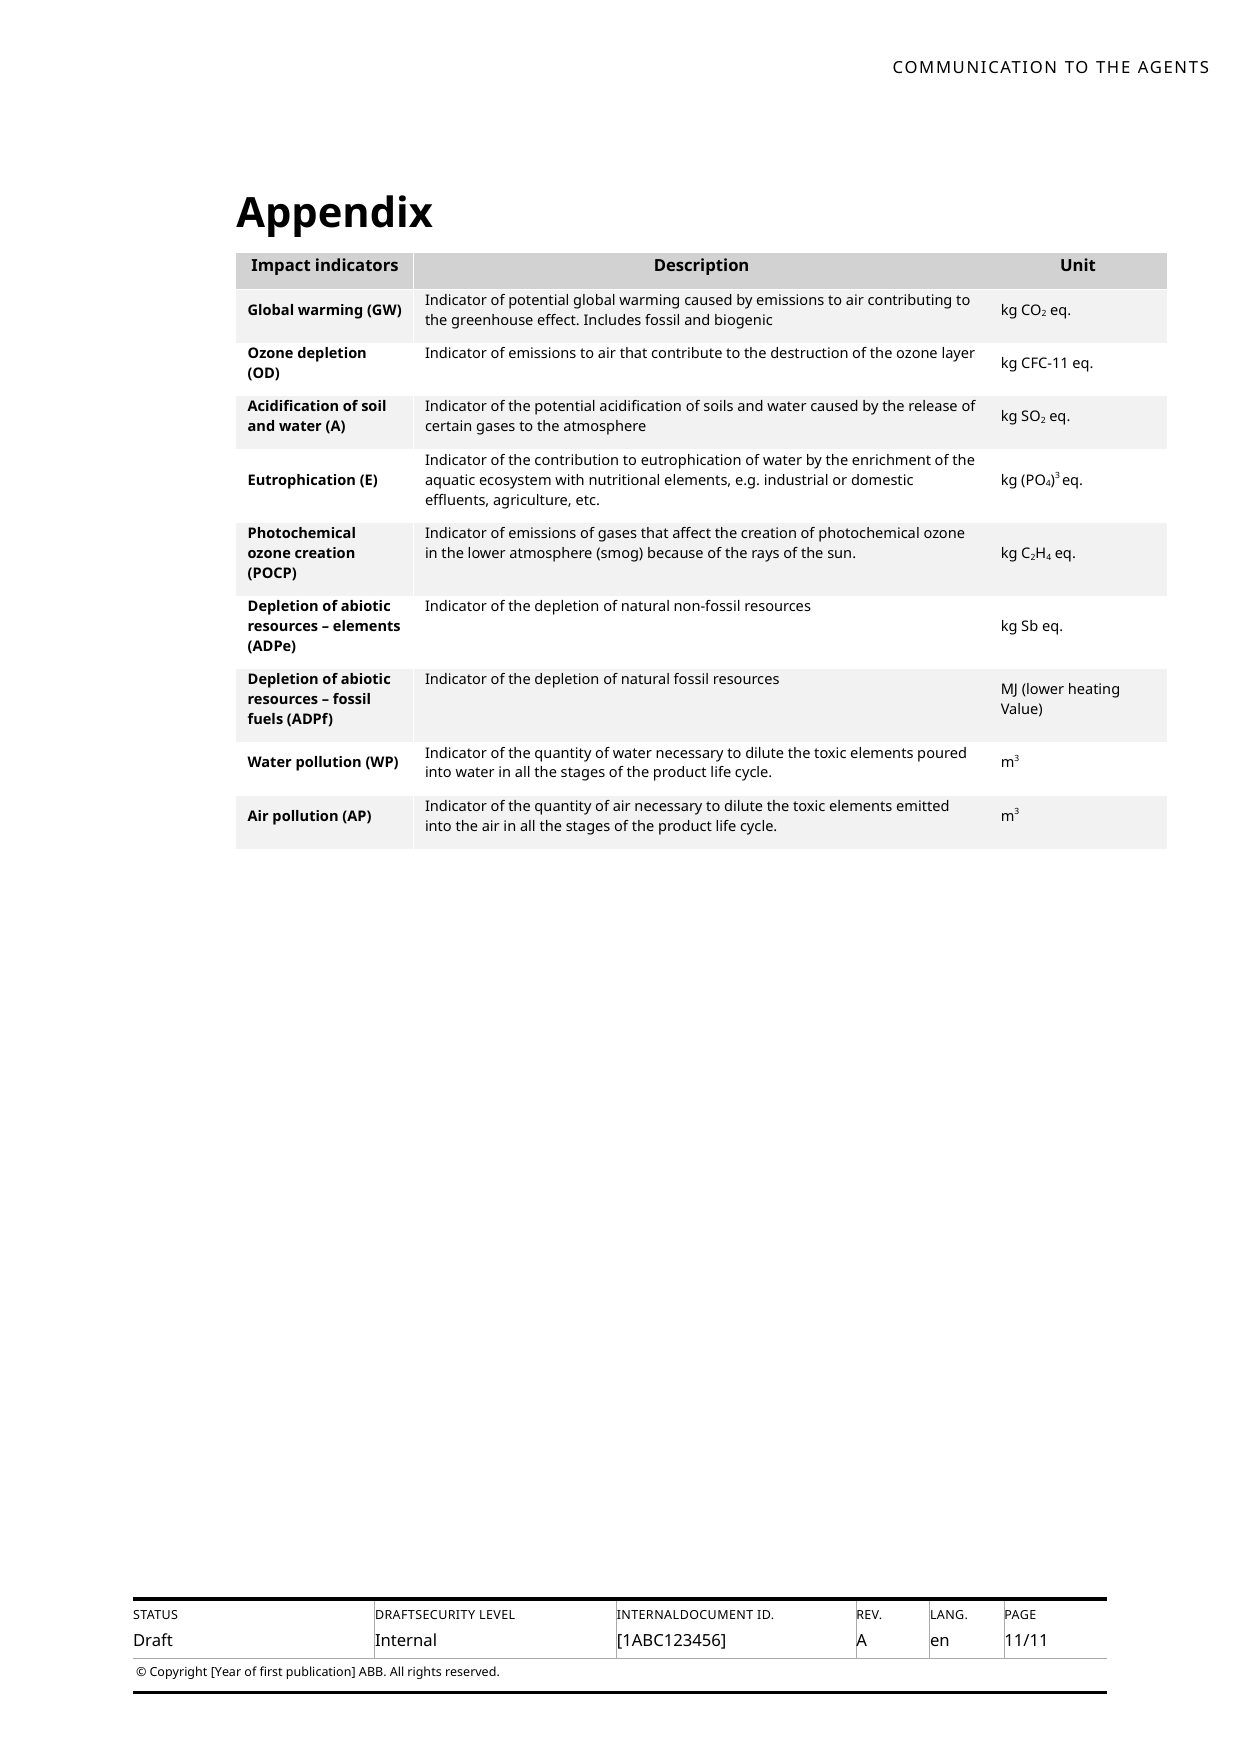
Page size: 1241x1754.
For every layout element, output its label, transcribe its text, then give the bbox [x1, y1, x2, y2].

table_cell kg (PO4)3 eq. [989, 450, 1167, 523]
table_cell Indicator of the quantity of water necessary to dilute the toxic elements poured into water in all the stages of the product life cycle. [414, 743, 989, 796]
table_cell Ozone depletion (OD) [236, 343, 413, 396]
table_cell Acidification of soil and water (A) [236, 396, 413, 449]
table_cell Indicator of emissions of gases that affect the creation of photochemical ozone in the lower atmosphere (smog) because of the rays of the sun. [414, 523, 989, 596]
table_cell Indicator of the quantity of air necessary to dilute the toxic elements emitted into the air in all the stages of the product life cycle. [414, 796, 989, 849]
table_cell kg CO2 eq. [989, 290, 1167, 343]
table_cell Eutrophication (E) [236, 450, 413, 523]
table_cell MJ (lower heating Value) [989, 669, 1167, 742]
table_header Description [414, 253, 989, 289]
table_cell Indicator of emissions to air that contribute to the destruction of the ozone layer [414, 343, 989, 396]
table_cell Photochemical ozone creation (POCP) [236, 523, 413, 596]
table_cell kg CFC-11 eq. [989, 343, 1167, 396]
table_cell Indicator of the contribution to eutrophication of water by the enrichment of the aquatic ecosystem with nutritional elements, e.g. industrial or domestic effluents, agriculture, etc. [414, 450, 989, 523]
table_header Impact indicators [236, 253, 413, 289]
table_cell m3 [989, 796, 1167, 849]
subtitle Appendix [236, 183, 1107, 240]
table_cell Indicator of the potential acidification of soils and water caused by the release of certain gases to the atmosphere [414, 396, 989, 449]
table_header Unit [989, 253, 1167, 289]
table_cell Water pollution (WP) [236, 743, 413, 796]
table_cell Indicator of potential global warming caused by emissions to air contributing to the greenhouse effect. Includes fossil and biogenic [414, 290, 989, 343]
table_cell Global warming (GW) [236, 290, 413, 343]
table_cell Depletion of abiotic resources – elements (ADPe) [236, 596, 413, 669]
table_cell kg C2H4 eq. [989, 523, 1167, 596]
table_cell Indicator of the depletion of natural fossil resources [414, 669, 989, 742]
table_cell kg Sb eq. [989, 596, 1167, 669]
table_cell Indicator of the depletion of natural non-fossil resources [414, 596, 989, 669]
table_cell kg SO2 eq. [989, 396, 1167, 449]
table_cell Air pollution (AP) [236, 796, 413, 849]
table_cell Depletion of abiotic resources – fossil fuels (ADPf) [236, 669, 413, 742]
table_cell m3 [989, 743, 1167, 796]
